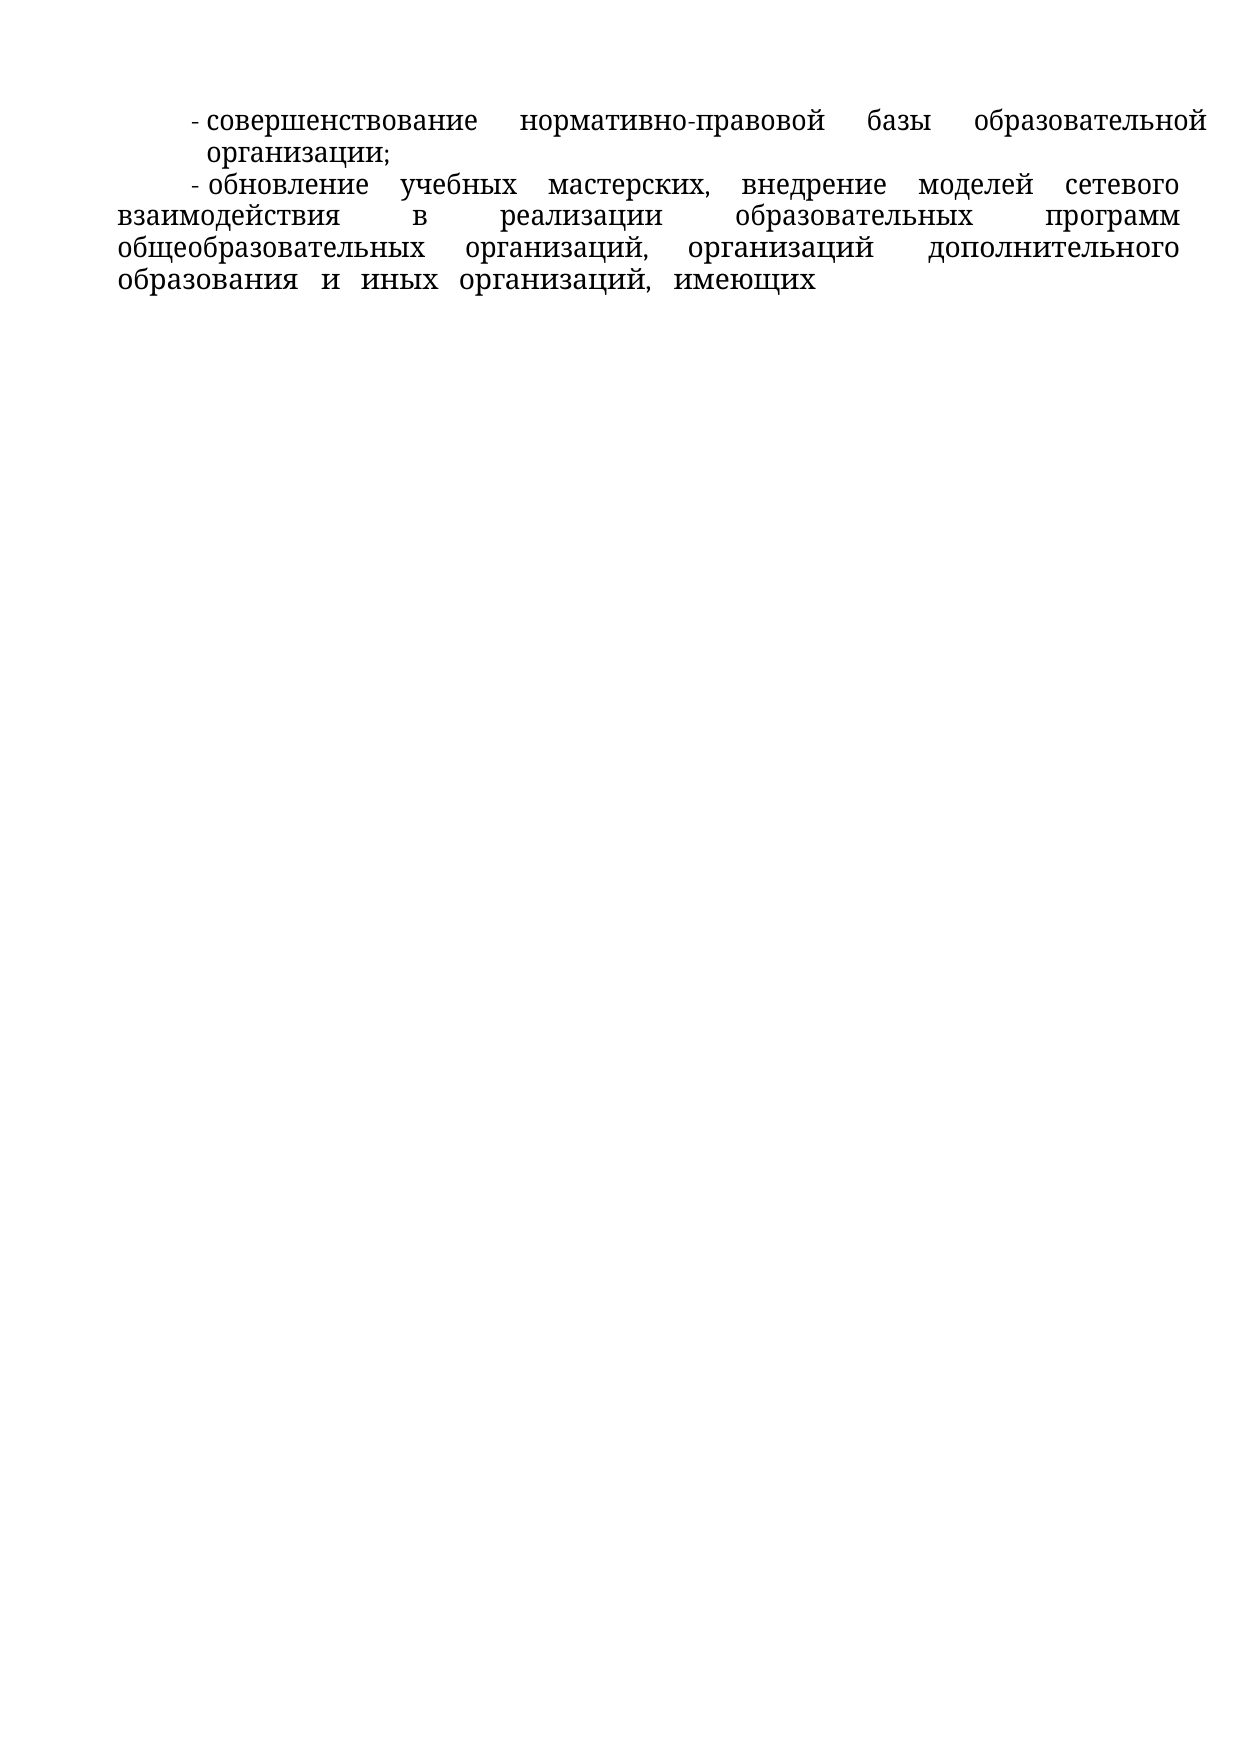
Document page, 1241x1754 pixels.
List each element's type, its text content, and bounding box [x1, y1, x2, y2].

list обновление учебных мастерских, внедрение моделей сетевого взаимодействия в реализации образовательных программ общеобразовательных организаций, организаций дополнительного образования и иных организаций, имеющих [117, 169, 1180, 296]
list совершенствование нормативно-правовой базы образовательной организации; [190, 104, 1207, 169]
